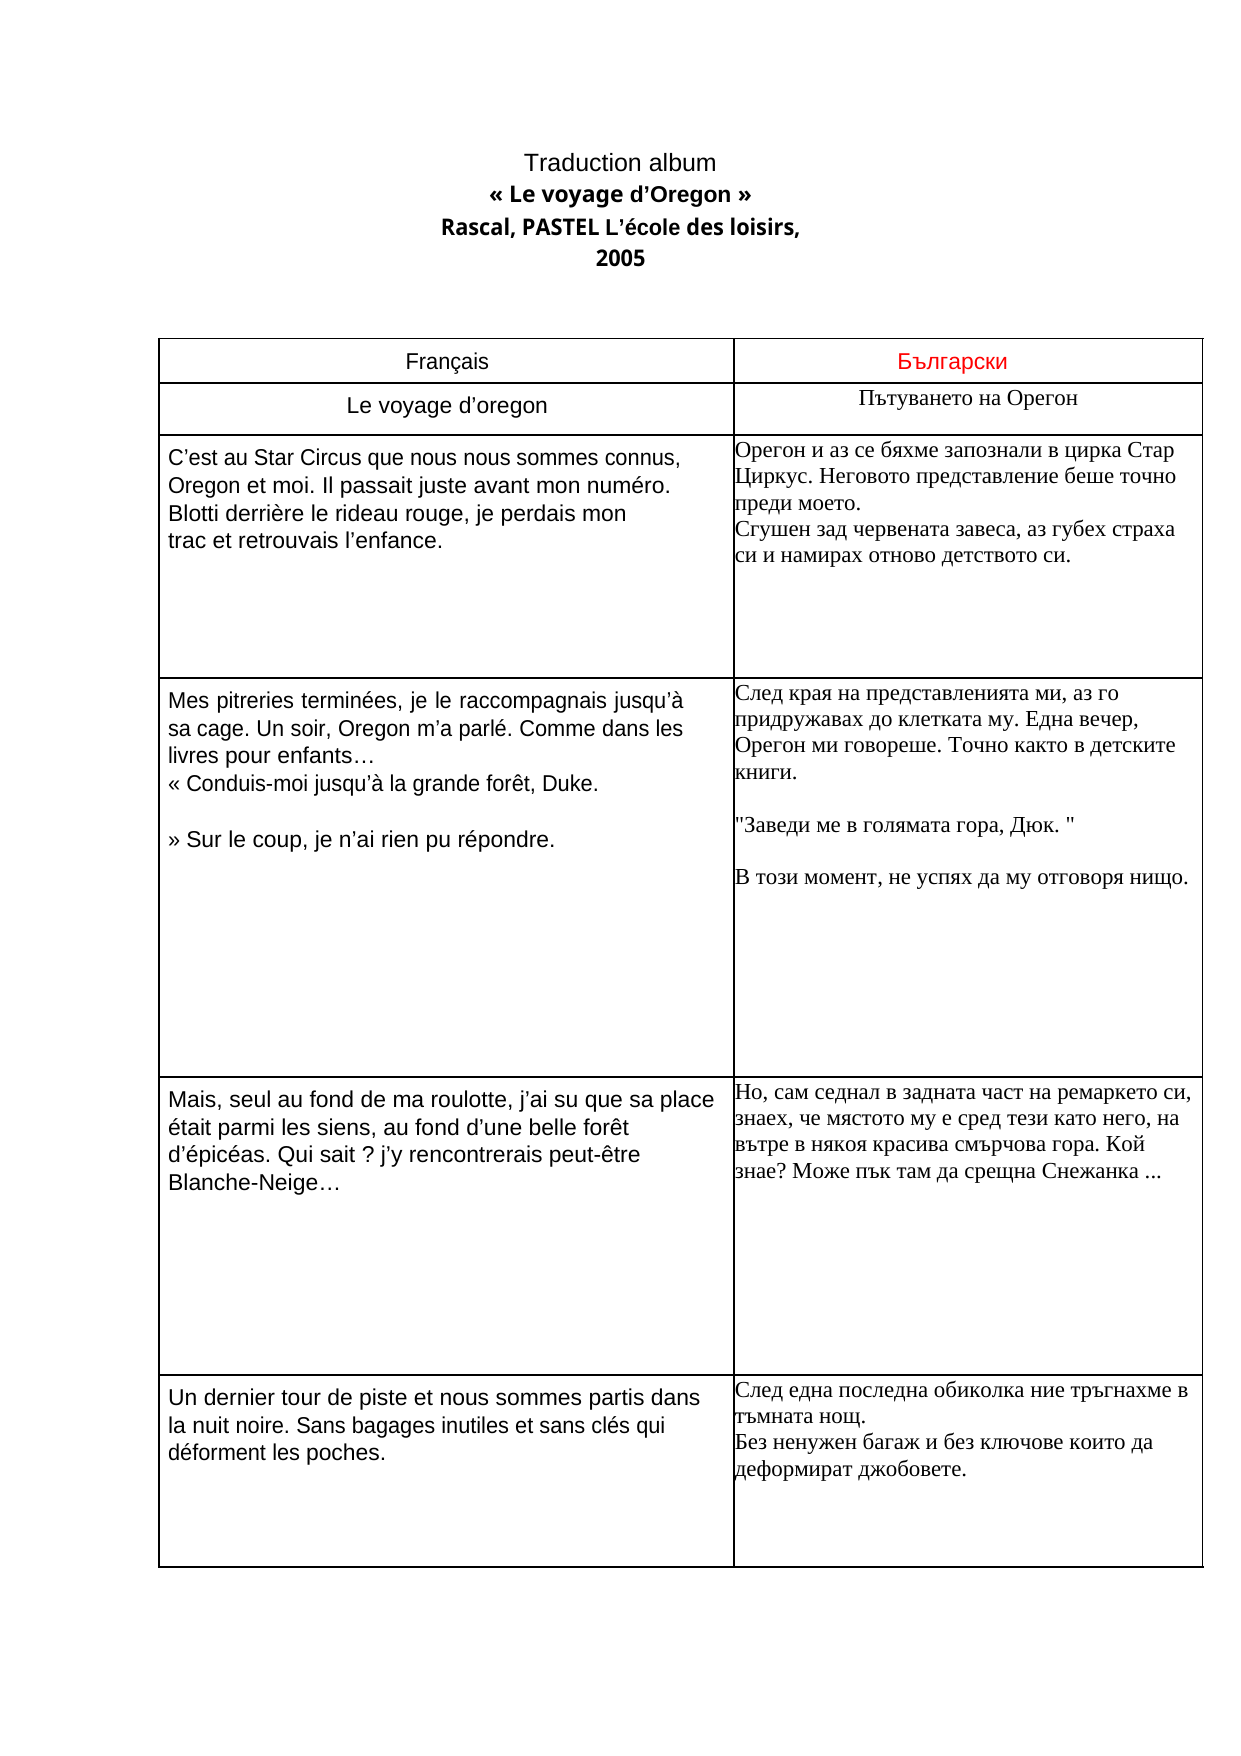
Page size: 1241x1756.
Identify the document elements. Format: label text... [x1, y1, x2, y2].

table_cell След края на представленията ми, аз го придружавах до клетката му. Една вечер, Орегон ми говореше. Точно както в детските книги. "Заведи ме в голямата гора, Дюк. " В този момент, не успях да му отговоря нищо. [735, 679, 1202, 1076]
text Rascal, PASTEL L’école des loisirs, 2005 [414, 211, 827, 273]
table_cell Mais, seul au fond de ma roulotte, j’ai su que sa place était parmi les siens, au fond d’une belle forêt d’épicéas. Qui sait ? j’y rencontrerais peut-être Blanche-Neige… [160, 1078, 733, 1373]
table_cell Орегон и аз се бяхме запознали в цирка Стар Циркус. Неговото представление беше точно преди моето. Сгушен зад червената завеса, аз губех страха си и намирах отново детството си. [735, 436, 1202, 677]
text « Le voyage d’Oregon » [414, 178, 827, 209]
text Traduction album [414, 148, 827, 176]
table_header Français [160, 339, 733, 382]
table_cell Пътуването на Орегон [735, 384, 1202, 434]
table_cell Mes pitreries terminées, je le raccompagnais jusqu’à sa cage. Un soir, Oregon m’a parlé. Comme dans les livres pour enfants… « Conduis-moi jusqu’à la grande forêt, Duke. » Sur le coup, je n’ai rien pu répondre. [160, 679, 733, 1076]
table_cell Le voyage d’oregon [160, 384, 733, 434]
table_cell C’est au Star Circus que nous nous sommes connus, Oregon et moi. Il passait juste avant mon numéro. Blotti derrière le rideau rouge, je perdais mon trac et retrouvais l’enfance. [160, 436, 733, 677]
table_cell Un dernier tour de piste et nous sommes partis dans la nuit noire. Sans bagages inutiles et sans clés qui déforment les poches. [160, 1376, 733, 1566]
table_cell След една последна обиколка ние тръгнахме в тъмната нощ. Без ненужен багаж и без ключове които да деформират джобовете. [735, 1376, 1202, 1566]
table_cell Но, сам седнал в задната част на ремаркето си, знаех, че мястото му е сред тези като него, на вътре в някоя красива смърчова гора. Кой знае? Може пък там да срещна Снежанка ... [735, 1078, 1202, 1373]
table_header Български [735, 339, 1202, 382]
